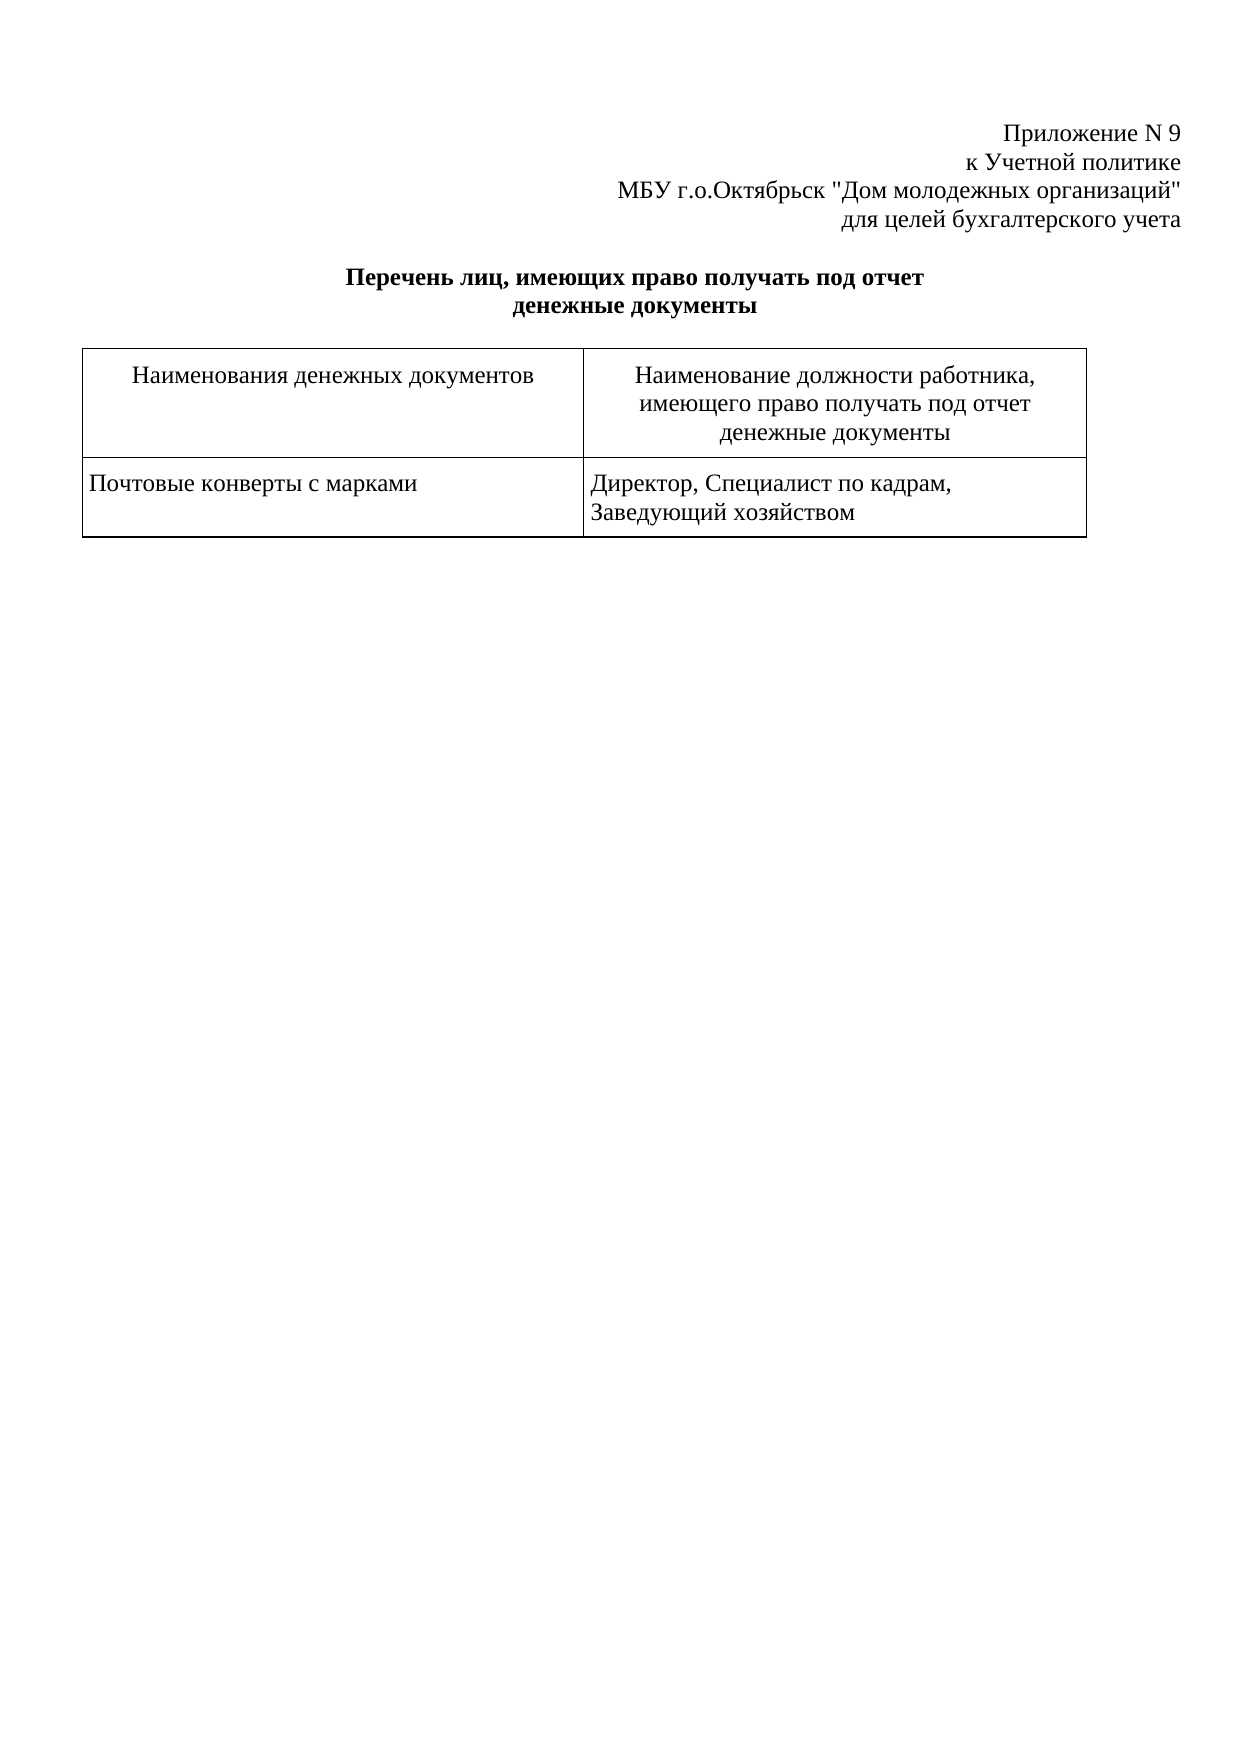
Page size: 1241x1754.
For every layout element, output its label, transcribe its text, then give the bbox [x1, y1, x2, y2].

text к Учетной политике [88, 147, 1181, 176]
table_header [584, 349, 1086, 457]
text Приложение N 9 [88, 118, 1181, 147]
text МБУ г.о.Октябрьск "Дом молодежных организаций" [88, 176, 1181, 204]
text Перечень лиц, имеющих право получать под отчет [88, 262, 1181, 291]
text денежные документы [88, 291, 1181, 319]
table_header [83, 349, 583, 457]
text для целей бухгалтерского учета [88, 204, 1181, 233]
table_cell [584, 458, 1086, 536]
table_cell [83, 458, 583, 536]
